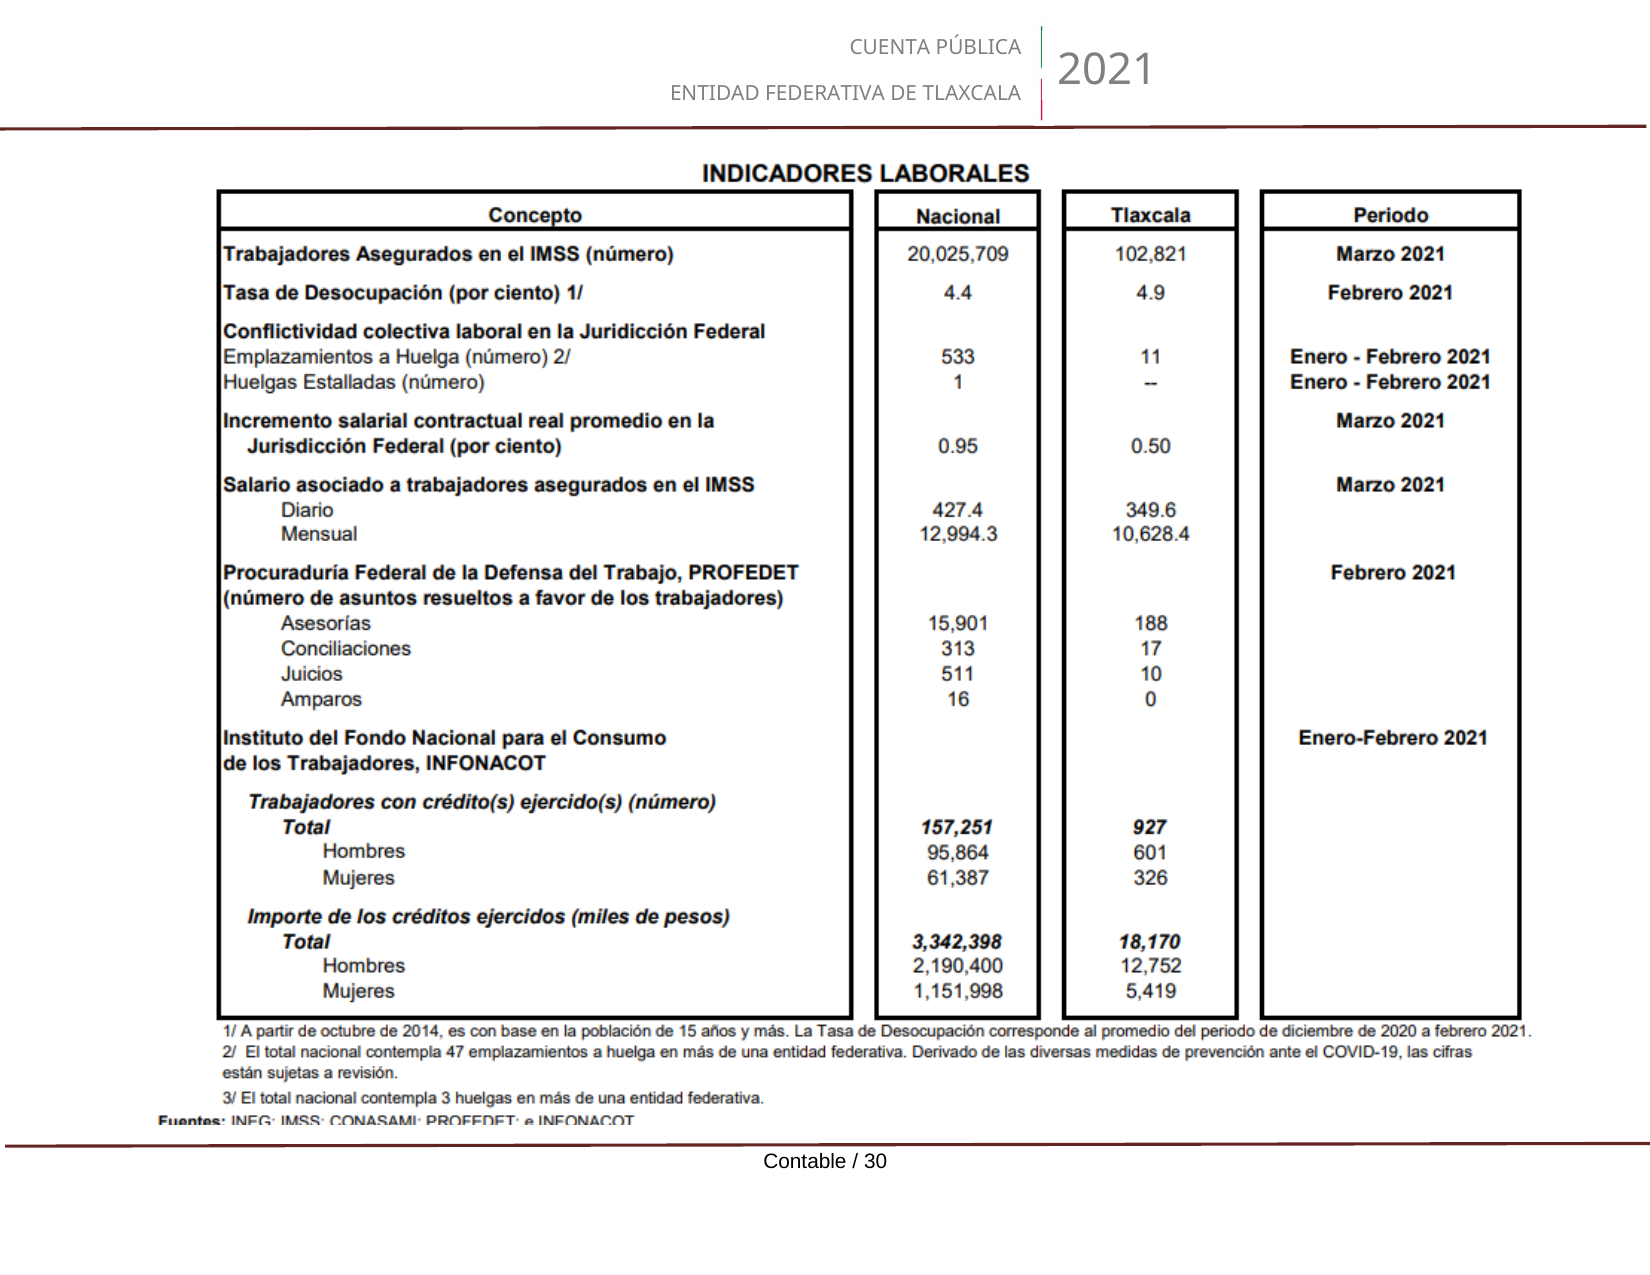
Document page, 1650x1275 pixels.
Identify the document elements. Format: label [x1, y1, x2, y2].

picture [1034, 14, 1054, 126]
picture [142, 150, 1555, 1125]
